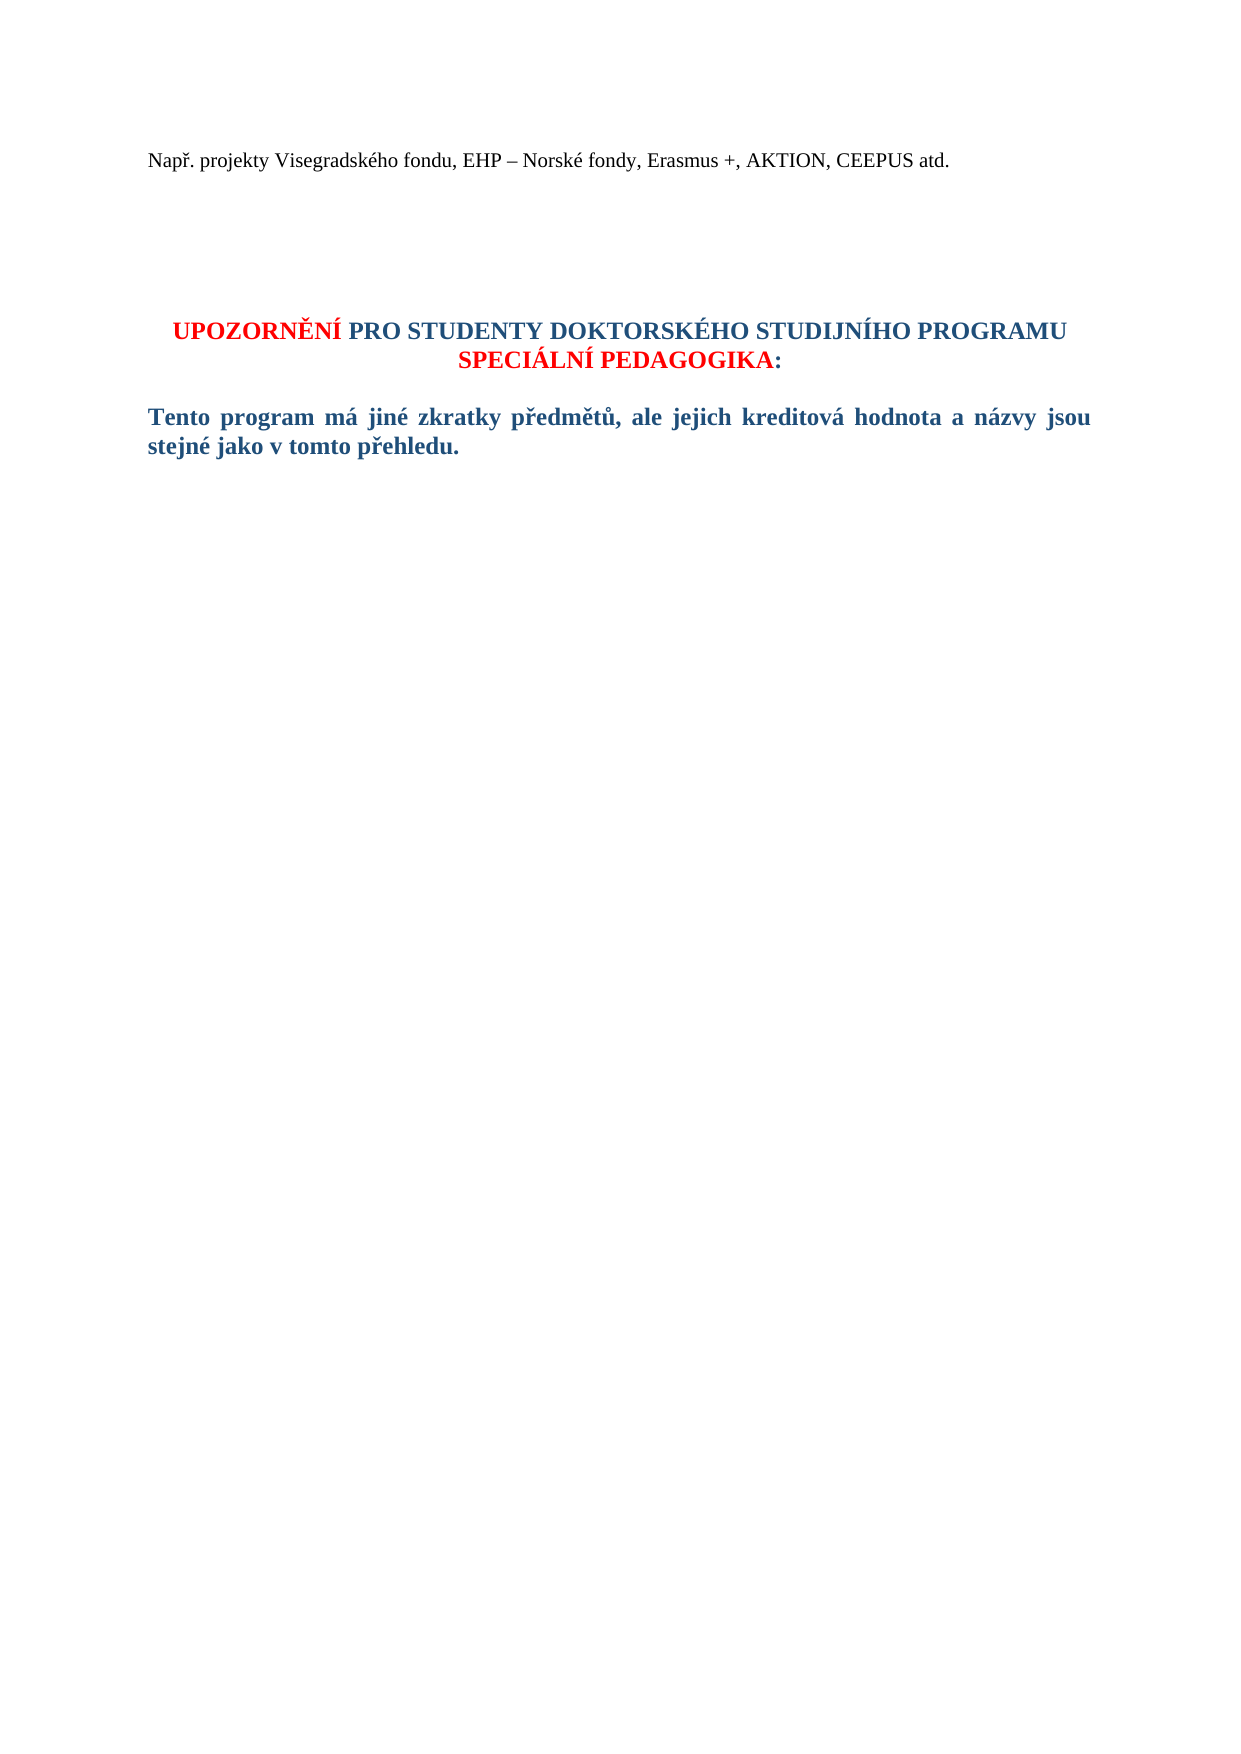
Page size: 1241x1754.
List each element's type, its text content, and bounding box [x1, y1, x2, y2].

text Tento program má jiné zkratky předmětů, ale jejich kreditová hodnota a názvy jsou stejné jako v tomto přehledu. [148, 402, 1093, 460]
text Např. projekty Visegradského fondu, EHP – Norské fondy, Erasmus +, AKTION, CEEPUS atd. [148, 148, 1093, 172]
text UPOZORNĚNÍ PRO STUDENTY DOKTORSKÉHO STUDIJNÍHO PROGRAMU SPECIÁLNÍ PEDAGOGIKA: [148, 316, 1093, 373]
